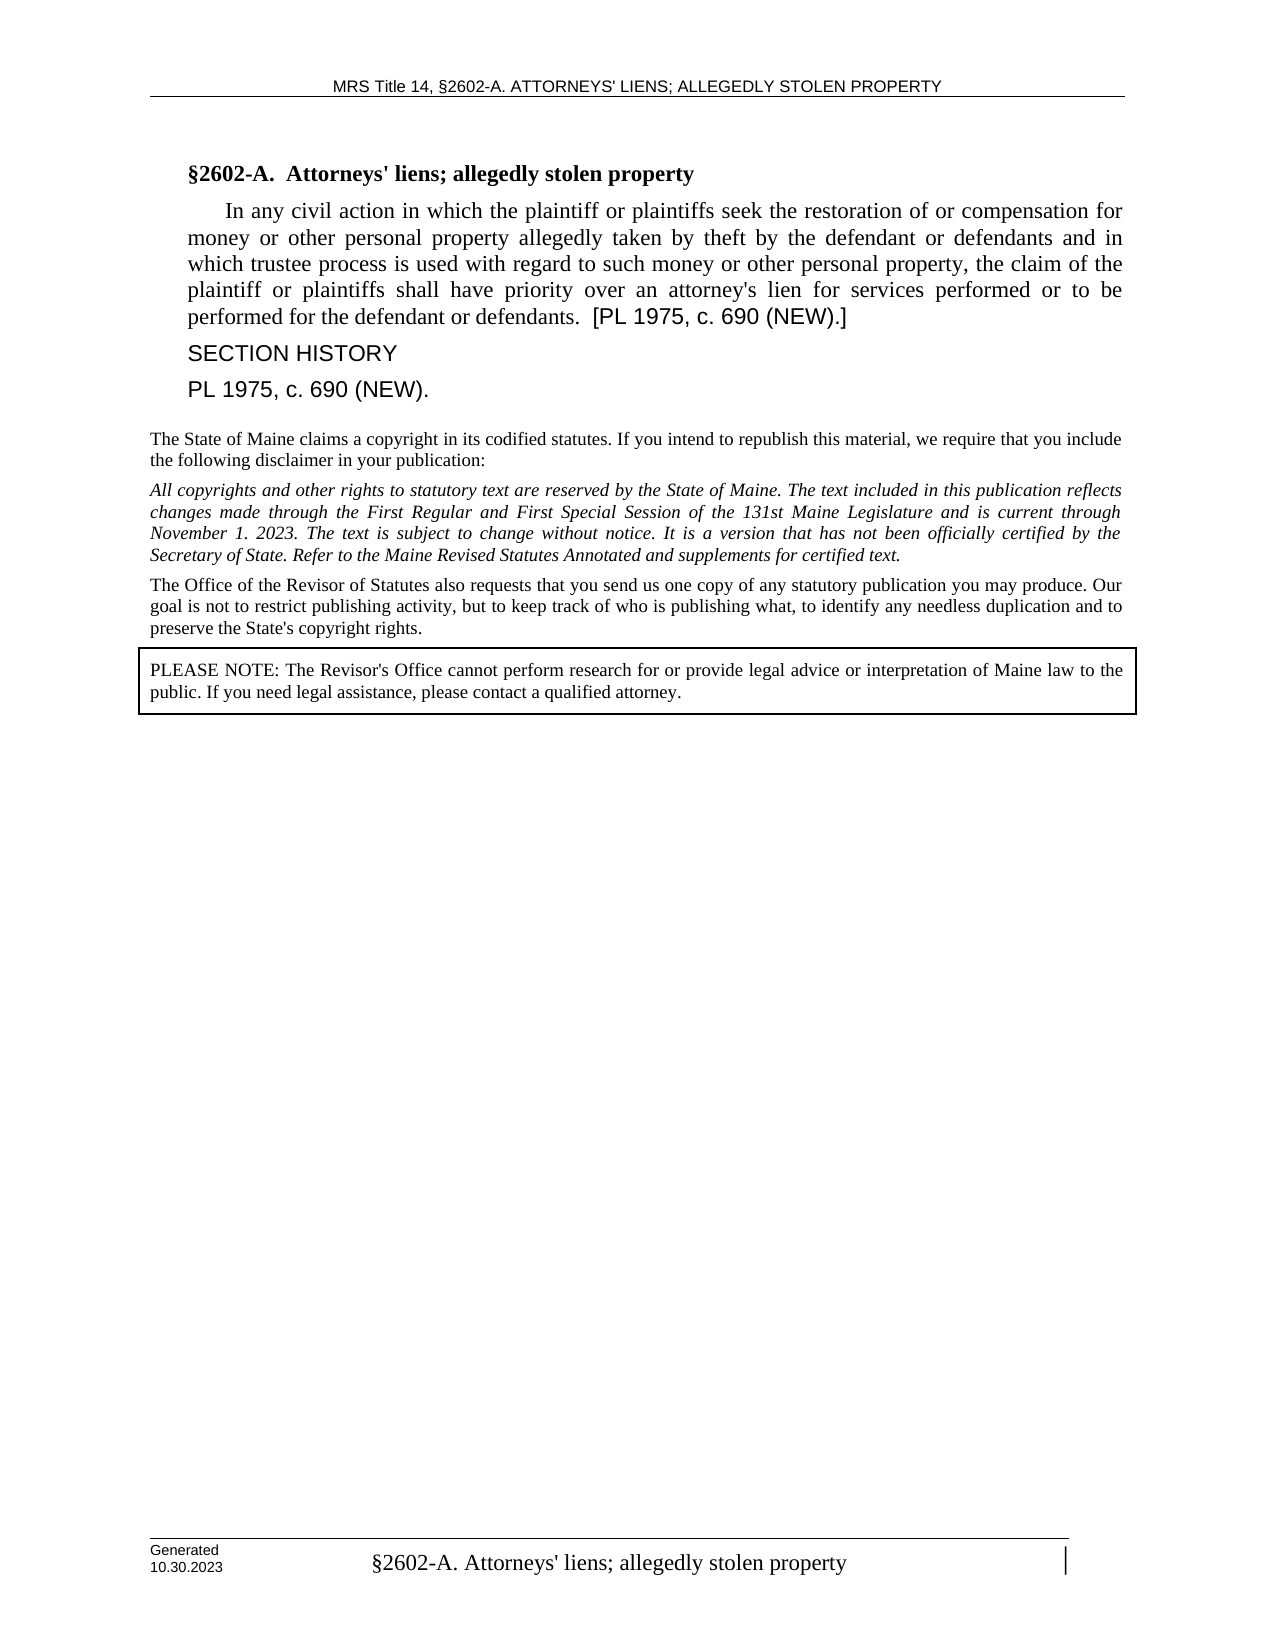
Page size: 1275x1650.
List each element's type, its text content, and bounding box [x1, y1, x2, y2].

text In any civil action in which the plaintiff or plaintiffs seek the restoration of or compensation for money or other personal property allegedly taken by theft by the defendant or defendants and in which trustee process is used with regard to such money or other personal property, the claim of the plaintiff or plaintiffs shall have priority over an attorney's lien for services performed or to be performed for the defendant or defendants. [PL 1975, c. 690 (NEW).] [187, 197, 1125, 329]
text PL 1975, c. 690 (NEW). [187, 376, 1125, 403]
text §2602-A. Attorneys' liens; allegedly stolen property [187, 160, 1125, 187]
text The Office of the Revisor of Statutes also requests that you send us one copy of any statutory publication you may produce. Our goal is not to restrict publishing activity, but to keep track of who is publishing what, to identify any needless duplication and to preserve the State's copyright rights. [150, 574, 1125, 638]
text SECTION HISTORY [187, 339, 1125, 366]
text The State of Maine claims a copyright in its codified statutes. If you intend to republish this material, we require that you include the following disclaimer in your publication: [150, 428, 1125, 471]
text PLEASE NOTE: The Revisor's Office cannot perform research for or provide legal advice or interpretation of Maine law to the public. If you need legal assistance, please contact a qualified attorney. [140, 649, 1135, 713]
text All copyrights and other rights to statutory text are reserved by the State of Maine. The text included in this publication reflects changes made through the First Regular and First Special Session of the 131st Maine Legislature and is current through November 1. 2023 . The text is subject to change without notice. It is a version that has not been officially certified by the Secretary of State. Refer to the Maine Revised Statutes Annotated and supplements for certified text. [150, 479, 1125, 565]
